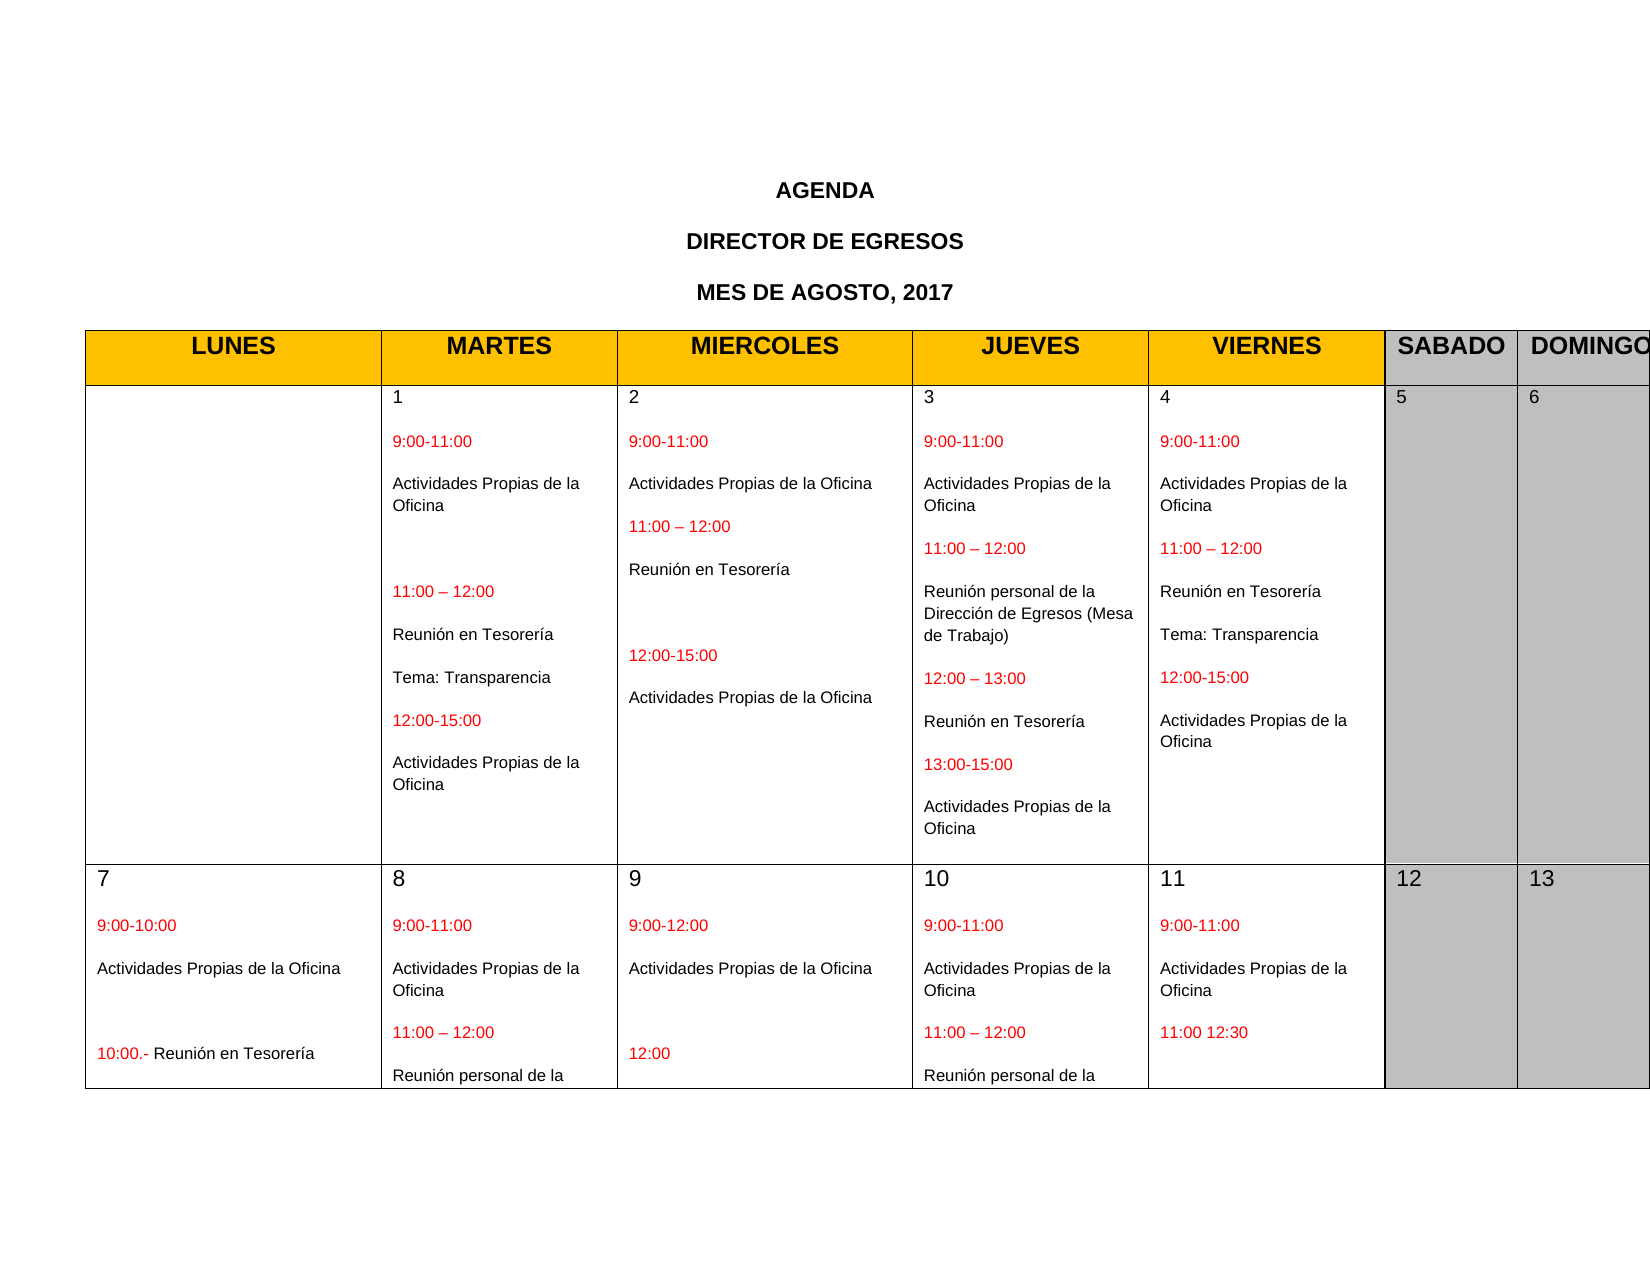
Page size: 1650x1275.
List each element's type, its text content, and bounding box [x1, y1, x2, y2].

table_header DOMINGO [1518, 331, 1649, 385]
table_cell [1149, 865, 1384, 1088]
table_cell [913, 865, 1148, 1088]
table_header SABADO [1386, 331, 1517, 385]
table_cell 12 [1386, 865, 1517, 1088]
table_header VIERNES [1149, 331, 1384, 385]
table_header MIERCOLES [618, 331, 912, 385]
table_cell 6 [1518, 386, 1649, 863]
table_cell 13 [1518, 865, 1649, 1088]
text MES DE AGOSTO, 2017 [148, 279, 1502, 306]
table_cell 3 9:00-11:00 Actividades Propias de la Oficina 11:00 – 12:00 Reunión personal de la Dirección de Egresos (Mesa de Trabajo) 12:00 – 13:00 Reunión en Tesorería 13:00-15:00 Actividades Propias de la Oficina [913, 386, 1148, 863]
table_header JUEVES [913, 331, 1148, 385]
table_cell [86, 865, 381, 1088]
text DIRECTOR DE EGRESOS [148, 228, 1502, 254]
table_cell [86, 386, 381, 863]
table_cell 4 9:00-11:00 Actividades Propias de la Oficina 11:00 – 12:00 Reunión en Tesorería Tema: Transparencia 12:00-15:00 Actividades Propias de la Oficina [1149, 386, 1384, 863]
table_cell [618, 865, 912, 1088]
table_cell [382, 865, 617, 1088]
text AGENDA [148, 177, 1502, 203]
table_cell 1 9:00-11:00 Actividades Propias de la Oficina 11:00 – 12:00 Reunión en Tesorería Tema: Transparencia 12:00-15:00 Actividades Propias de la Oficina [382, 386, 617, 863]
table_header LUNES [86, 331, 381, 385]
table_cell 5 [1386, 386, 1517, 863]
table_header MARTES [382, 331, 617, 385]
table_cell 2 9:00-11:00 Actividades Propias de la Oficina 11:00 – 12:00 Reunión en Tesorería 12:00-15:00 Actividades Propias de la Oficina [618, 386, 912, 863]
